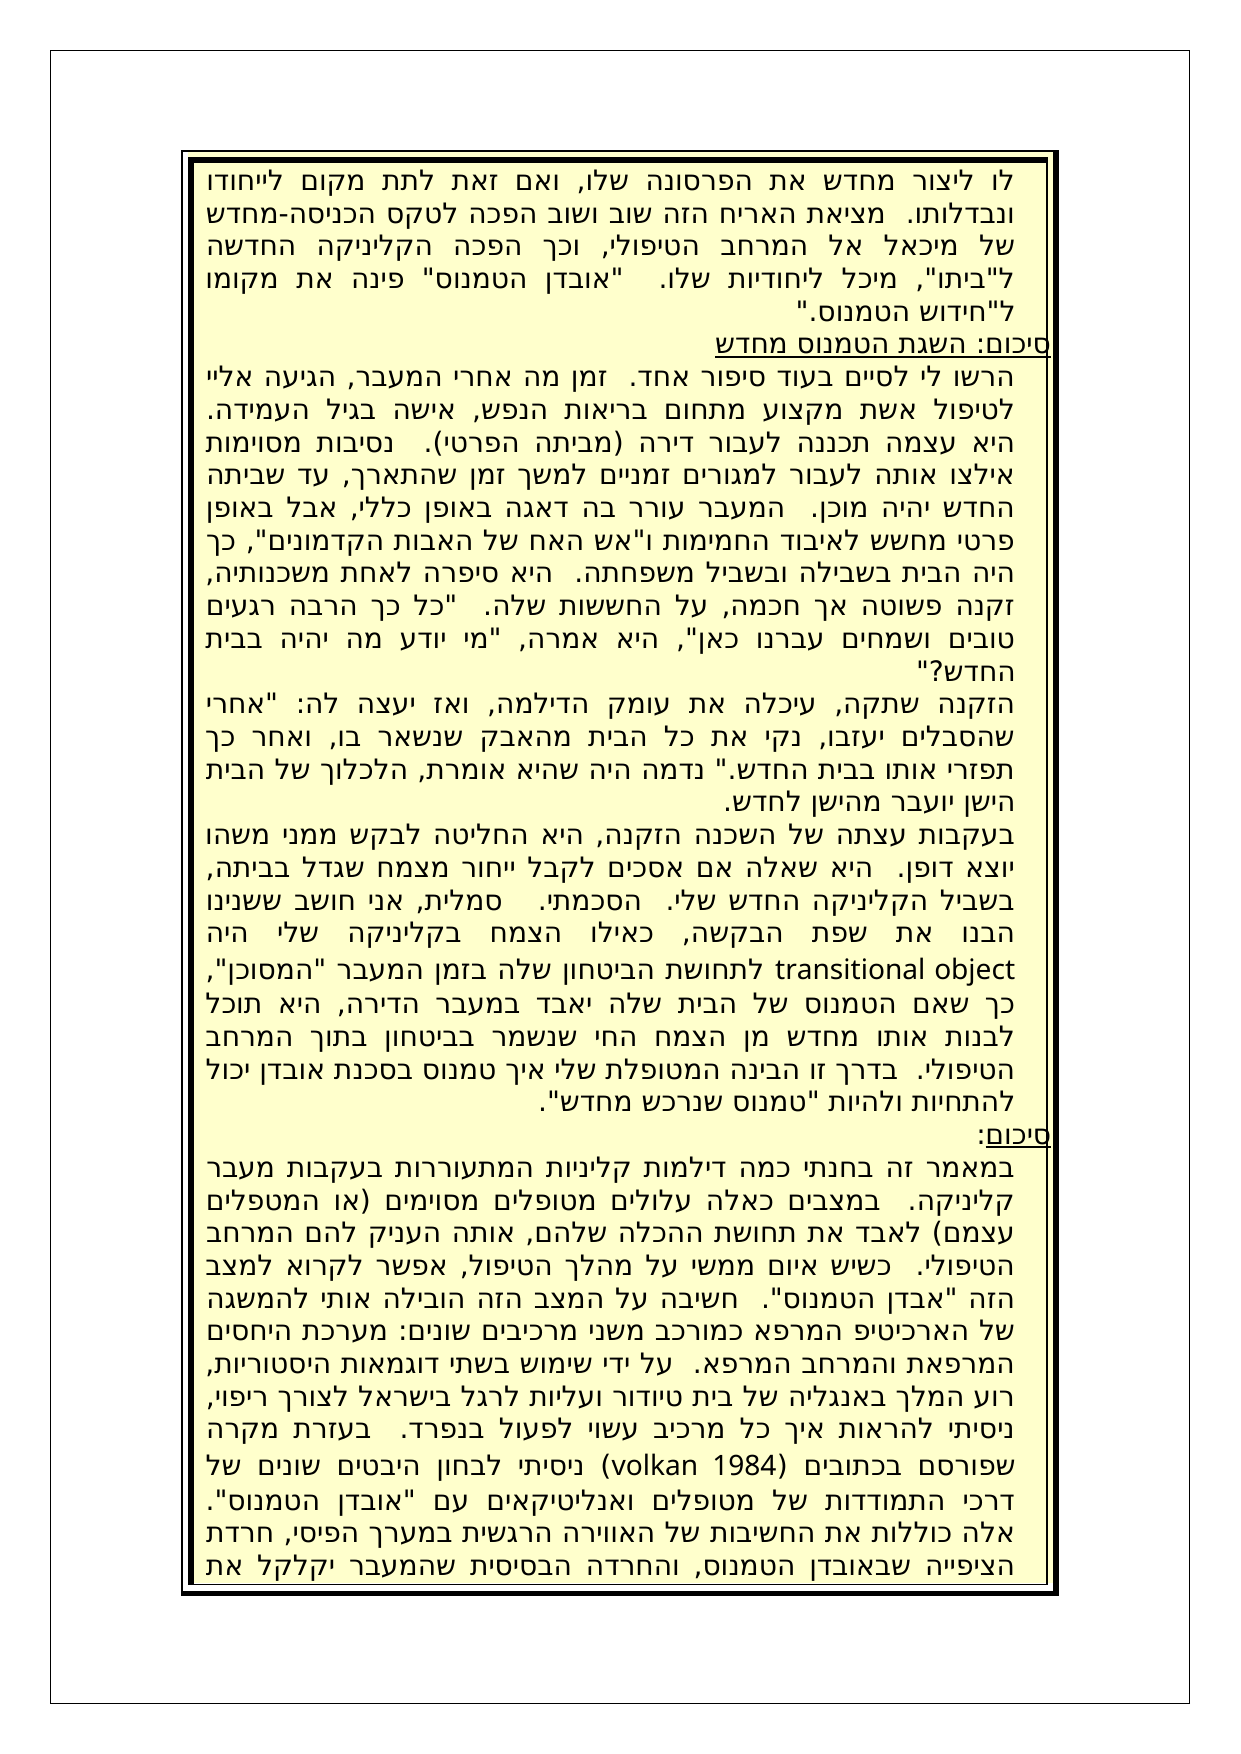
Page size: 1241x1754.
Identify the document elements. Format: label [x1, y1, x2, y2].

table_header [188, 152, 1053, 1583]
